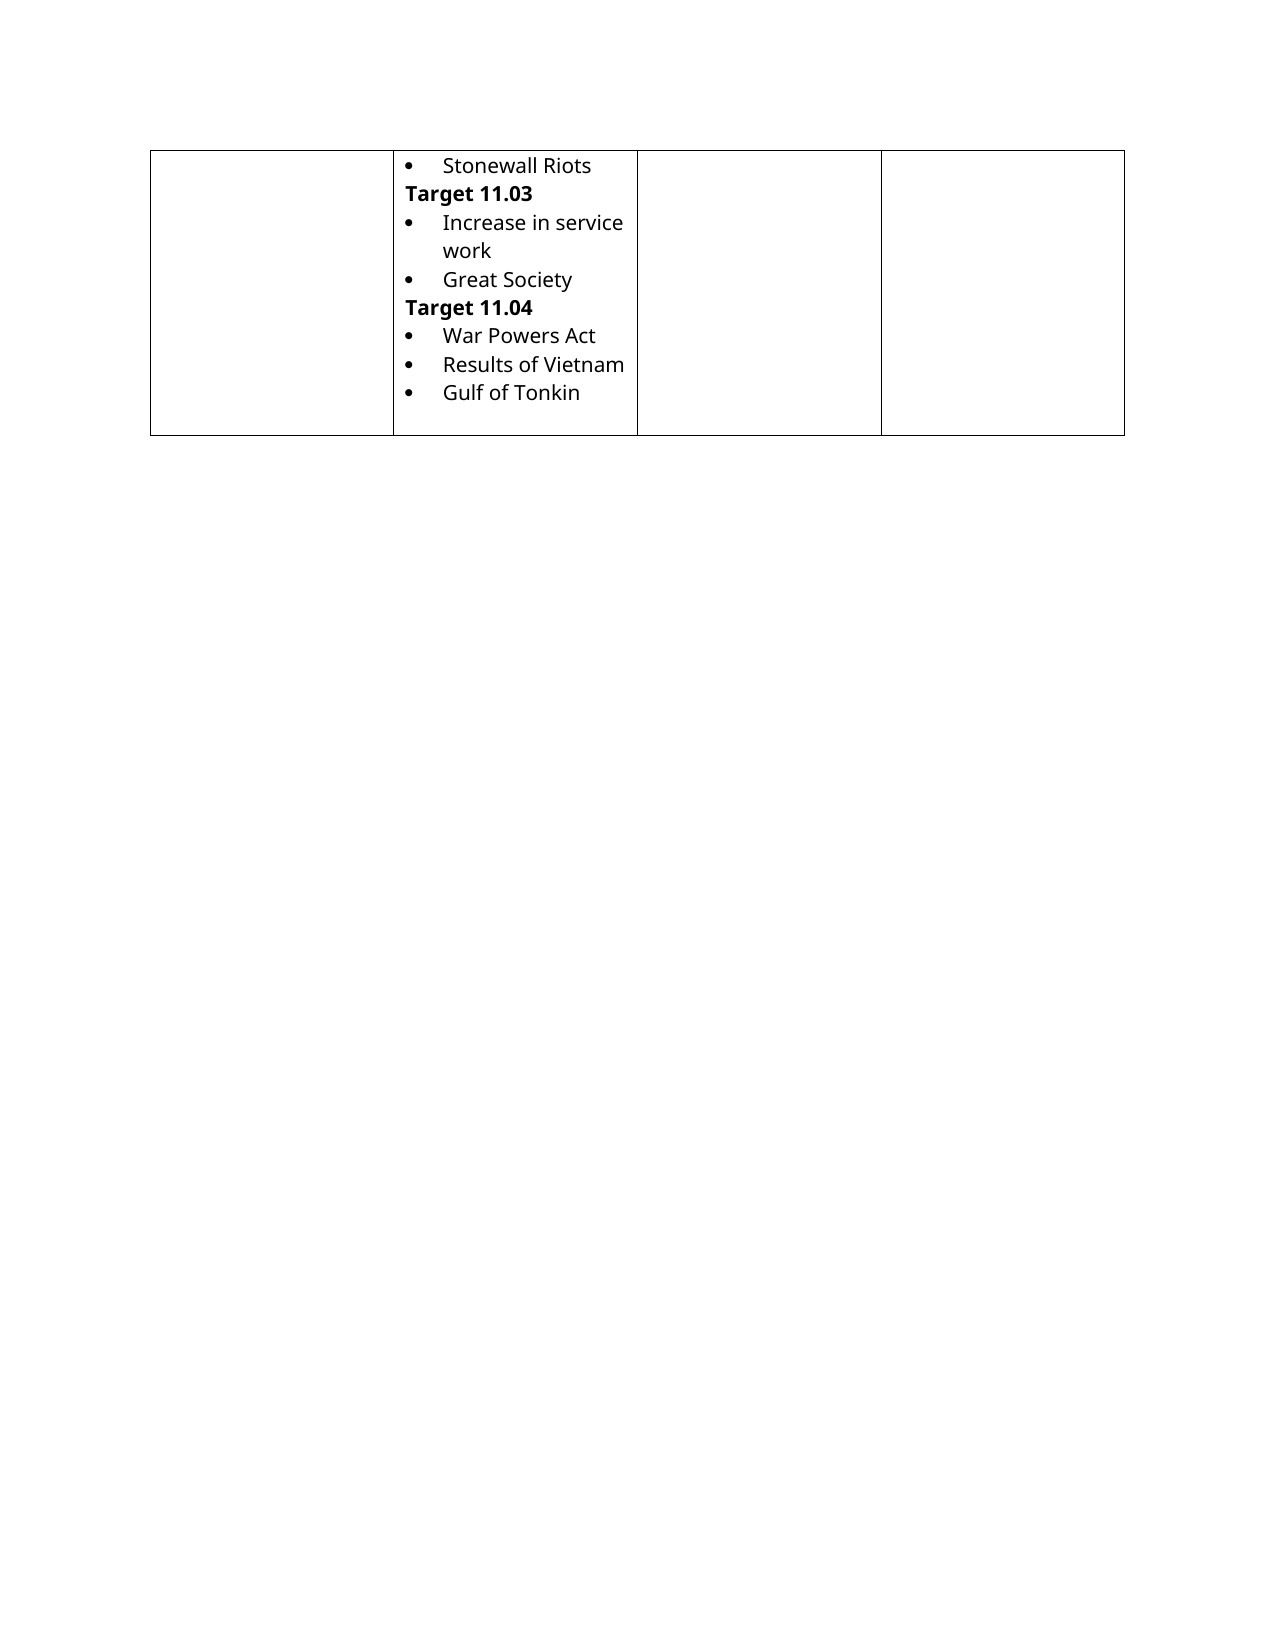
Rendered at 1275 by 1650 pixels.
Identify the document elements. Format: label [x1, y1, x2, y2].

table_cell [394, 151, 637, 435]
table_cell [151, 151, 393, 435]
table_cell [638, 151, 881, 435]
table_cell [882, 151, 1124, 435]
